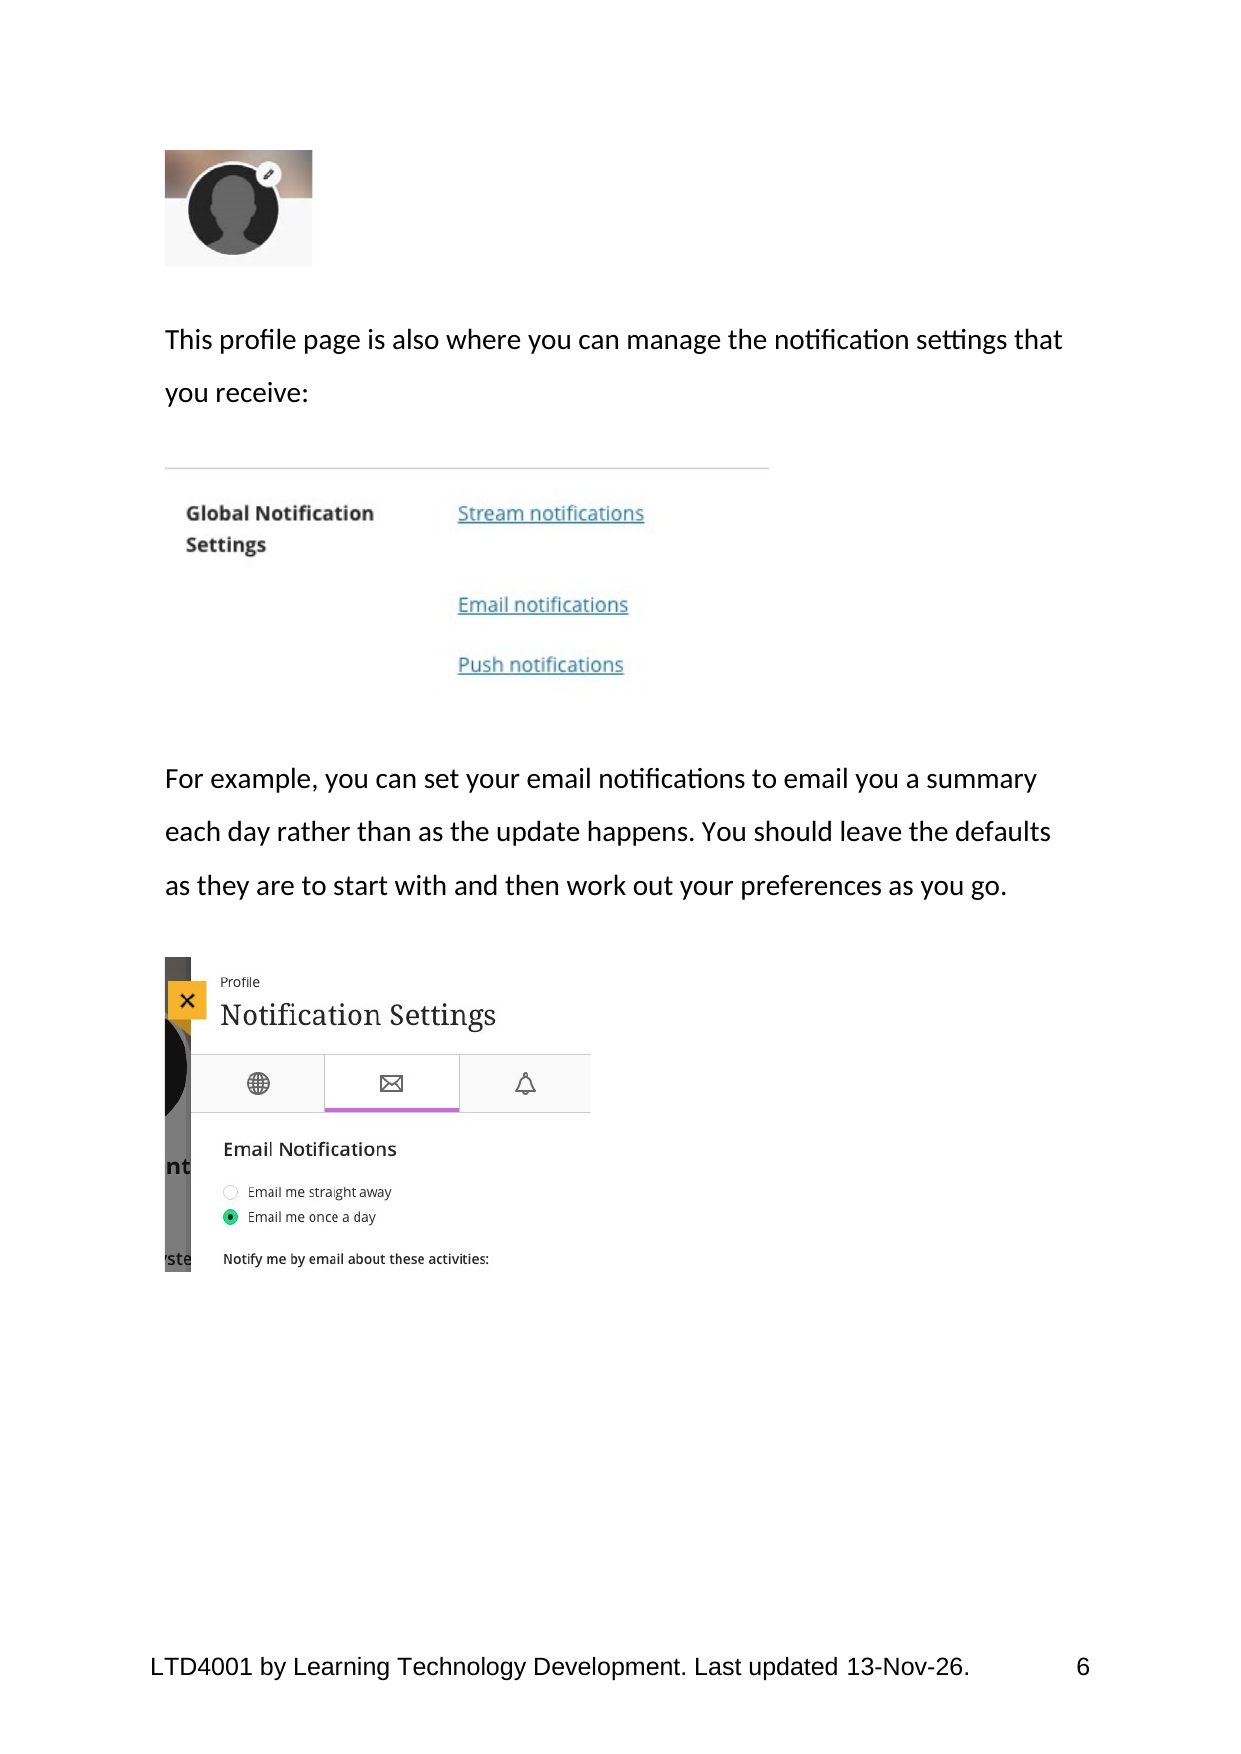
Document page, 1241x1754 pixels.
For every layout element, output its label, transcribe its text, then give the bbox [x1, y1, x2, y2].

picture [164, 465, 770, 705]
text For example, you can set your email notifications to email you a summary each day rather than as the update happens. You should leave the defaults as they are to start with and then work out your preferences as you go. [165, 760, 1070, 902]
text This profile page is also where you can manage the notification settings that you receive: [165, 321, 1070, 410]
picture [164, 957, 591, 1272]
picture [164, 150, 313, 266]
